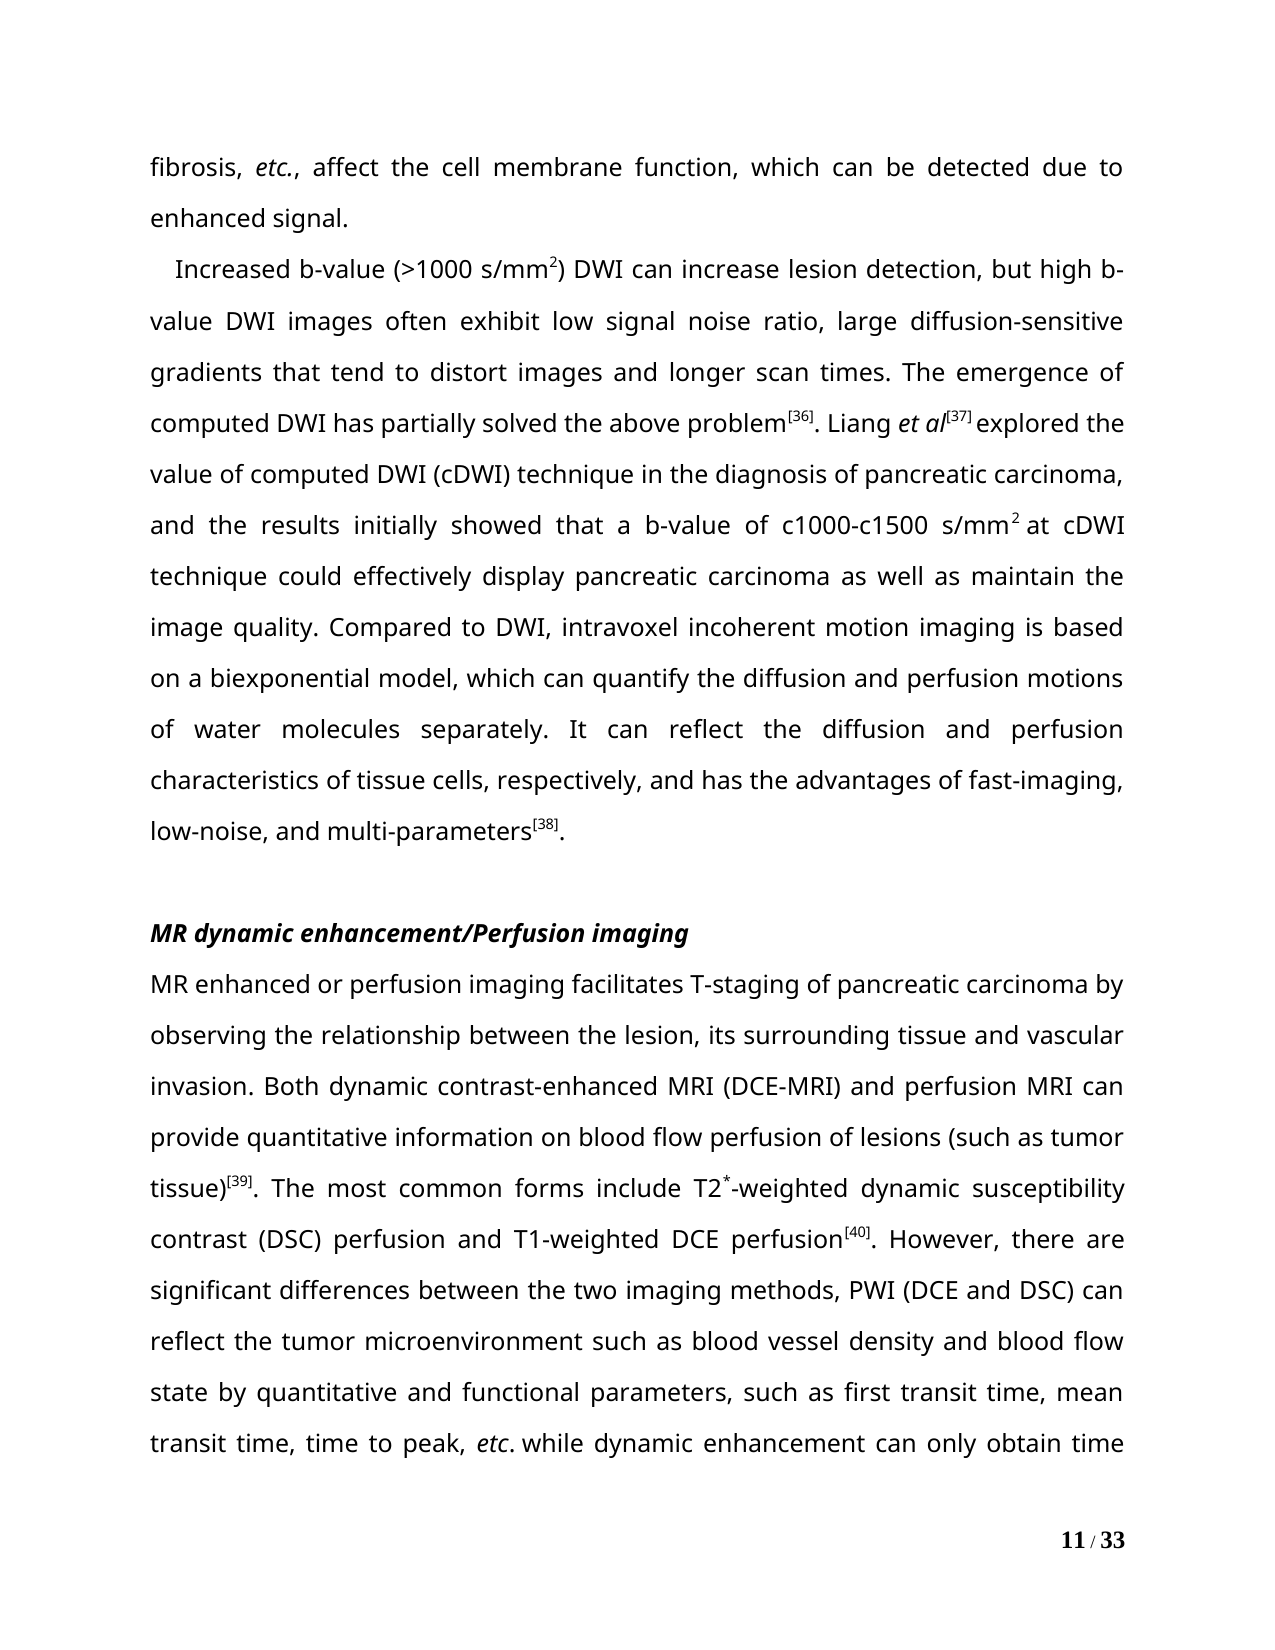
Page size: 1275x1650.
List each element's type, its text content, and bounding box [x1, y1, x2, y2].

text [150, 150, 1125, 235]
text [150, 967, 1125, 1460]
text MR dynamic enhancement/Perfusion imaging [150, 916, 1125, 950]
text Increased b-value (>1000 s/mm2) DWI can increase lesion detection, but high b-value DWI images often exhibit low signal noise ratio, large diffusion-sensitive gradients that tend to distort images and longer scan times. The emergence of computed DWI has partially solved the above problem[36]. Liang et al[37] explored the value of computed DWI (cDWI) technique in the diagnosis of pancreatic carcinoma, and the results initially showed that a b-value of c1000-c1500 s/mm2 at cDWI technique could effectively display pancreatic carcinoma as well as maintain the image quality. Compared to DWI, intravoxel incoherent motion imaging is based on a biexponential model, which can quantify the diffusion and perfusion motions of water molecules separately. It can reflect the diffusion and perfusion characteristics of tissue cells, respectively, and has the advantages of fast-imaging, low-noise, and multi-parameters[38]. [150, 252, 1125, 848]
